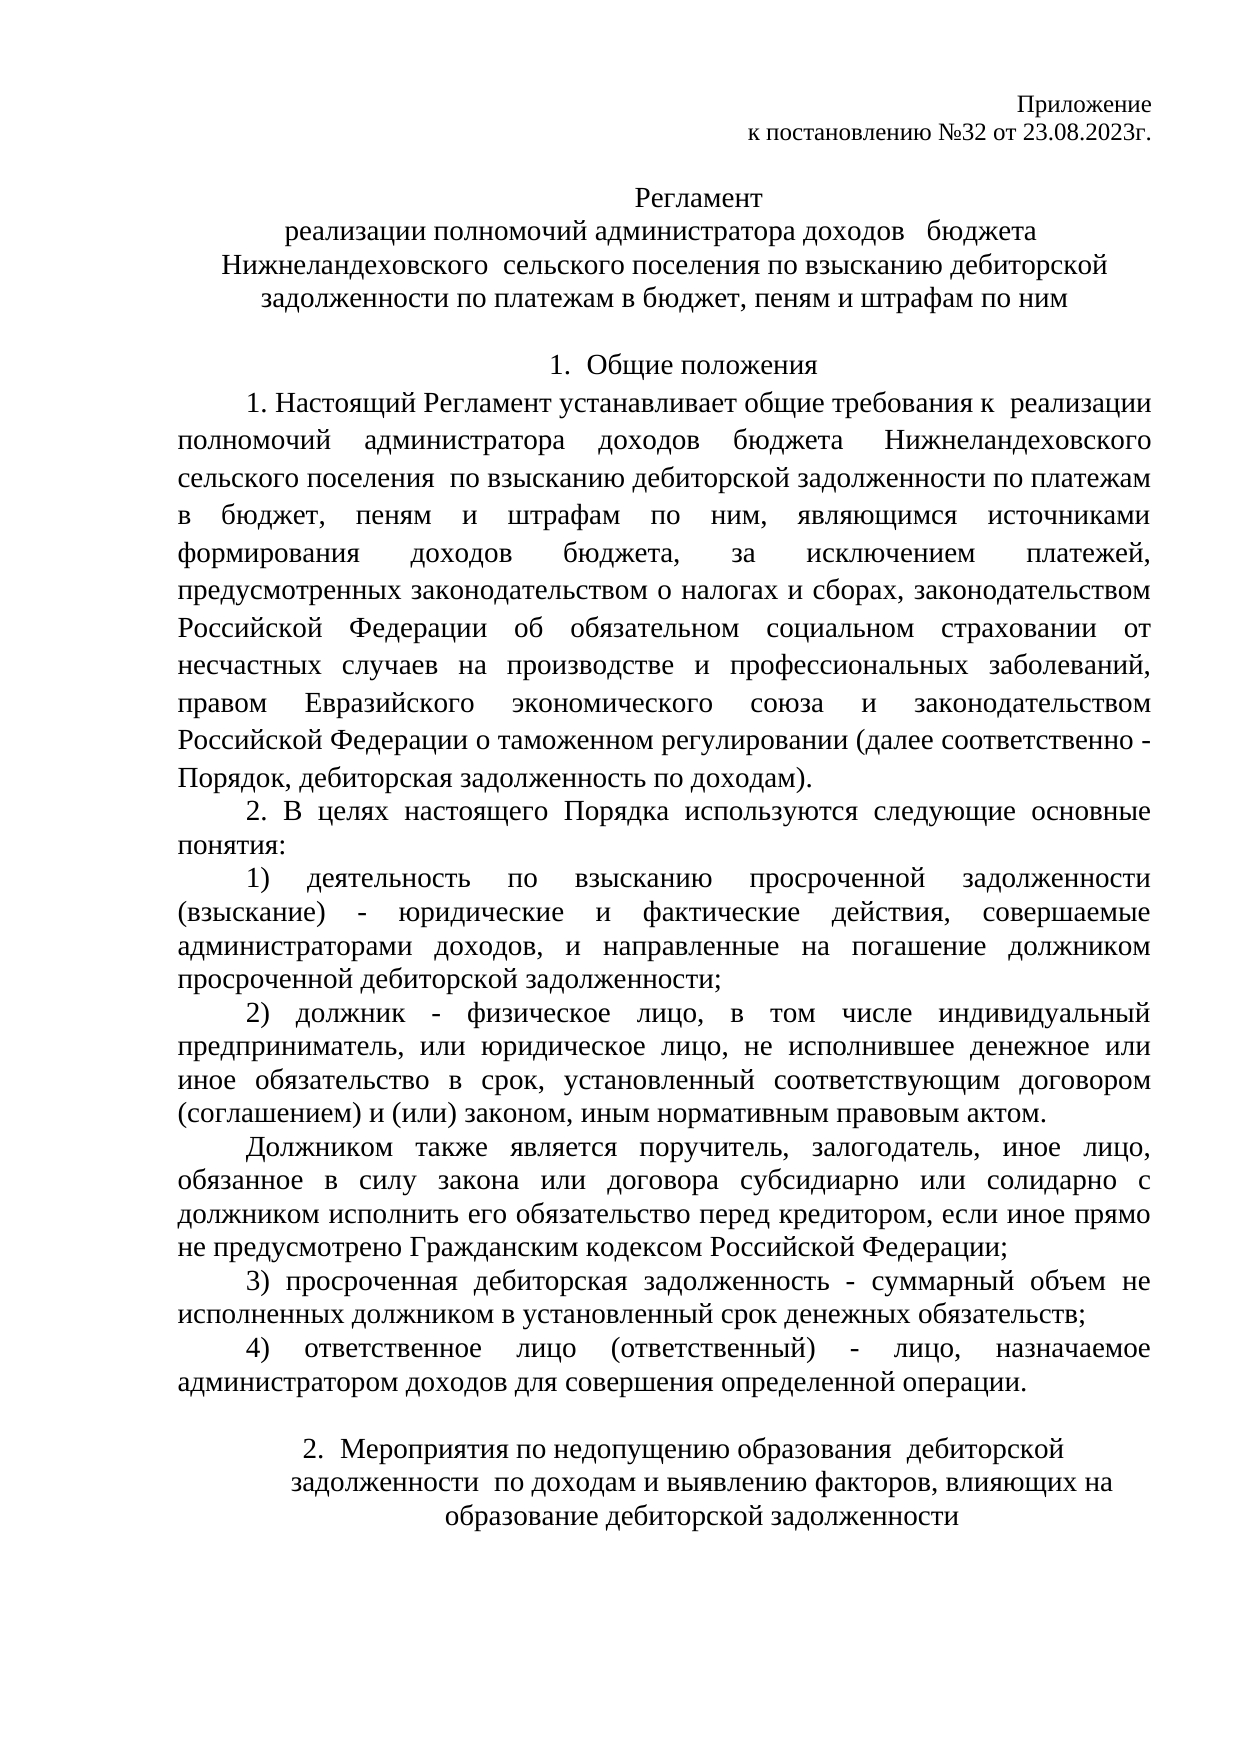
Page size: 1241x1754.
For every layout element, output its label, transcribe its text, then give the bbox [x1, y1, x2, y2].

text реализации полномочий администратора доходов бюджета Нижнеландеховского сельского поселения по взысканию дебиторской задолженности по платежам в бюджет, пеням и штрафам по ним [177, 213, 1152, 314]
text 1. Настоящий Регламент устанавливает общие требования к реализации полномочий администратора доходов бюджета Нижнеландеховского сельского поселения по взысканию дебиторской задолженности по платежам в бюджет, пеням и штрафам по ним, являющимся источниками формирования доходов бюджета, за исключением платежей, предусмотренных законодательством о налогах и сборах, законодательством Российской Федерации об обязательном социальном страховании от несчастных случаев на производстве и профессиональных заболеваний, правом Евразийского экономического союза и законодательством Российской Федерации о таможенном регулировании (далее соответственно - Порядок, дебиторская задолженность по доходам). [177, 381, 1152, 793]
text к постановлению №32 от 23.08.2023г. [177, 117, 1152, 146]
list Мероприятия по недопущению образования дебиторской задолженности по доходам и выявлению факторов, влияющих на образование дебиторской задолженности [215, 1431, 1152, 1531]
text Должником также является поручитель, залогодатель, иное лицо, обязанное в силу закона или договора субсидиарно или солидарно с должником исполнить его обязательство перед кредитором, если иное прямо не предусмотрено Гражданским кодексом Российской Федерации; [177, 1129, 1152, 1263]
list Общие положения [215, 347, 1152, 381]
text Регламент [177, 180, 1152, 213]
text 2) должник - физическое лицо, в том числе индивидуальный предприниматель, или юридическое лицо, не исполнившее денежное или иное обязательство в срок, установленный соответствующим договором (соглашением) и (или) законом, иным нормативным правовым актом. [177, 995, 1152, 1129]
text Приложение [177, 89, 1152, 117]
text 3) просроченная дебиторская задолженность - суммарный объем не исполненных должником в установленный срок денежных обязательств; [177, 1263, 1152, 1330]
text 4) ответственное лицо (ответственный) - лицо, назначаемое администратором доходов для совершения определенной операции. [177, 1330, 1152, 1397]
text 2. В целях настоящего Порядка используются следующие основные понятия: [177, 793, 1152, 861]
text 1) деятельность по взысканию просроченной задолженности (взыскание) - юридические и фактические действия, совершаемые администраторами доходов, и направленные на погашение должником просроченной дебиторской задолженности; [177, 861, 1152, 995]
